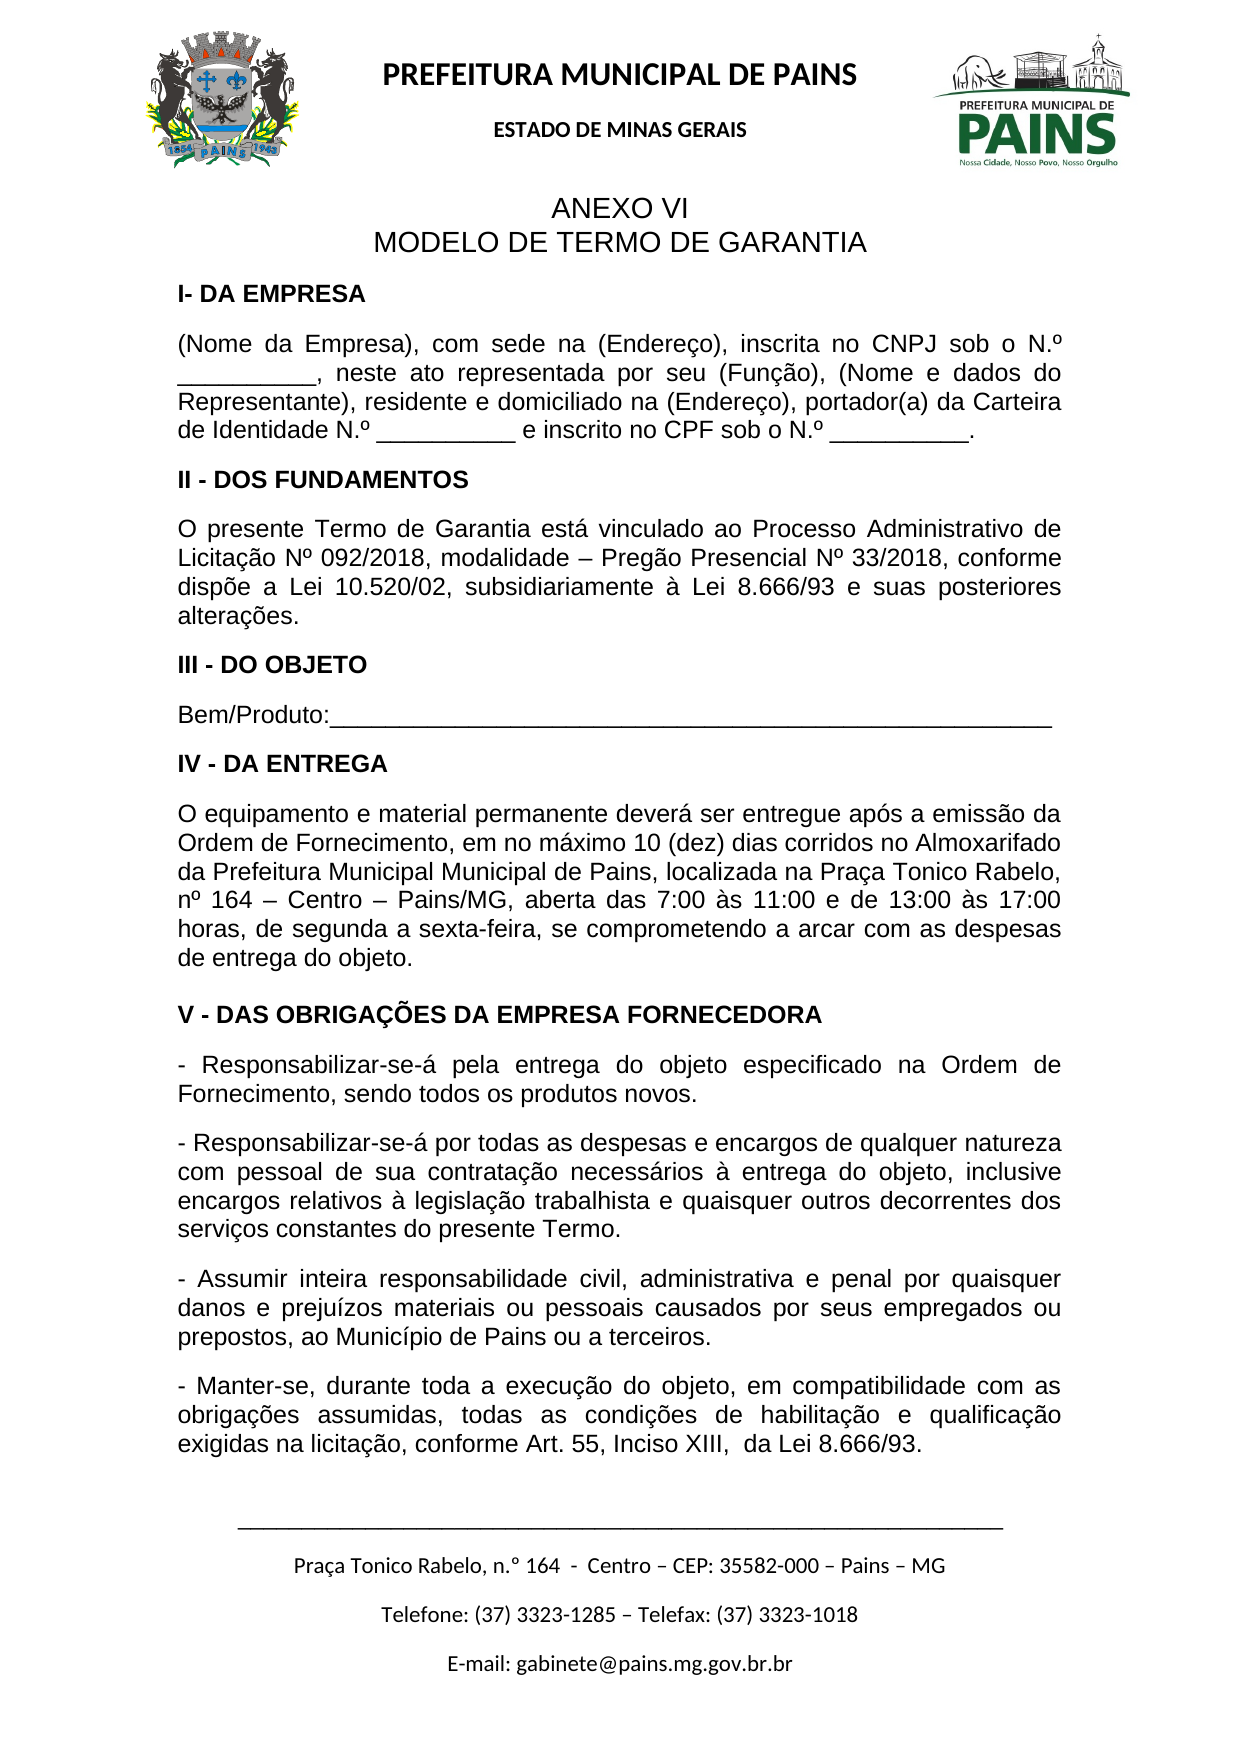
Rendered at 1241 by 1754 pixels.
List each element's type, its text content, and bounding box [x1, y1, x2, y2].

text O presente Termo de Garantia está vinculado ao Processo Administrativo de Licitação Nº 092/2018, modalidade – Pregão Presencial Nº 33/2018, conforme dispõe a Lei 10.520/02, subsidiariamente à Lei 8.666/93 e suas posteriores alterações. [177, 514, 1063, 629]
text - Responsabilizar-se-á pela entrega do objeto especificado na Ordem de Fornecimento, sendo todos os produtos novos. [177, 1050, 1063, 1107]
text IV - DA ENTREGA [177, 749, 1063, 778]
text - Manter-se, durante toda a execução do objeto, em compatibilidade com as obrigações assumidas, todas as condições de habilitação e qualificação exigidas na licitação, conforme Art. 55, Inciso XIII, da Lei 8.666/93. [177, 1371, 1063, 1457]
text - Assumir inteira responsabilidade civil, administrativa e penal por quaisquer danos e prejuízos materiais ou pessoais causados por seus empregados ou prepostos, ao Município de Pains ou a terceiros. [177, 1264, 1063, 1350]
text II - DOS FUNDAMENTOS [177, 465, 1063, 494]
text III - DO OBJETO [177, 650, 1063, 679]
text (Nome da Empresa), com sede na (Endereço), inscrita no CNPJ sob o N.º __________, neste ato representada por seu (Função), (Nome e dados do Representante), residente e domiciliado na (Endereço), portador(a) da Carteira de Identidade N.º __________ e inscrito no CPF sob o N.º __________. [177, 329, 1063, 444]
subtitle ANEXO VI [177, 192, 1063, 225]
text V - DAS OBRIGAÇÕES DA EMPRESA FORNECEDORA [177, 1000, 1063, 1029]
picture [929, 28, 1143, 176]
text I- DA EMPRESA [177, 279, 1063, 308]
text - Responsabilizar-se-á por todas as despesas e encargos de qualquer natureza com pessoal de sua contratação necessários à entrega do objeto, inclusive encargos relativos à legislação trabalhista e quaisquer outros decorrentes dos serviços constantes do presente Termo. [177, 1128, 1063, 1243]
text O equipamento e material permanente deverá ser entregue após a emissão da Ordem de Fornecimento, em no máximo 10 (dez) dias corridos no Almoxarifado da Prefeitura Municipal Municipal de Pains, localizada na Praça Tonico Rabelo, nº 164 – Centro – Pains/MG, aberta das 7:00 às 11:00 e de 13:00 às 17:00 horas, de segunda a sexta-feira, se comprometendo a arcar com as despesas de entrega do objeto. [177, 799, 1063, 972]
text Bem/Produto:____________________________________________________ [177, 700, 1063, 729]
text MODELO DE TERMO DE GARANTIA [177, 225, 1063, 259]
